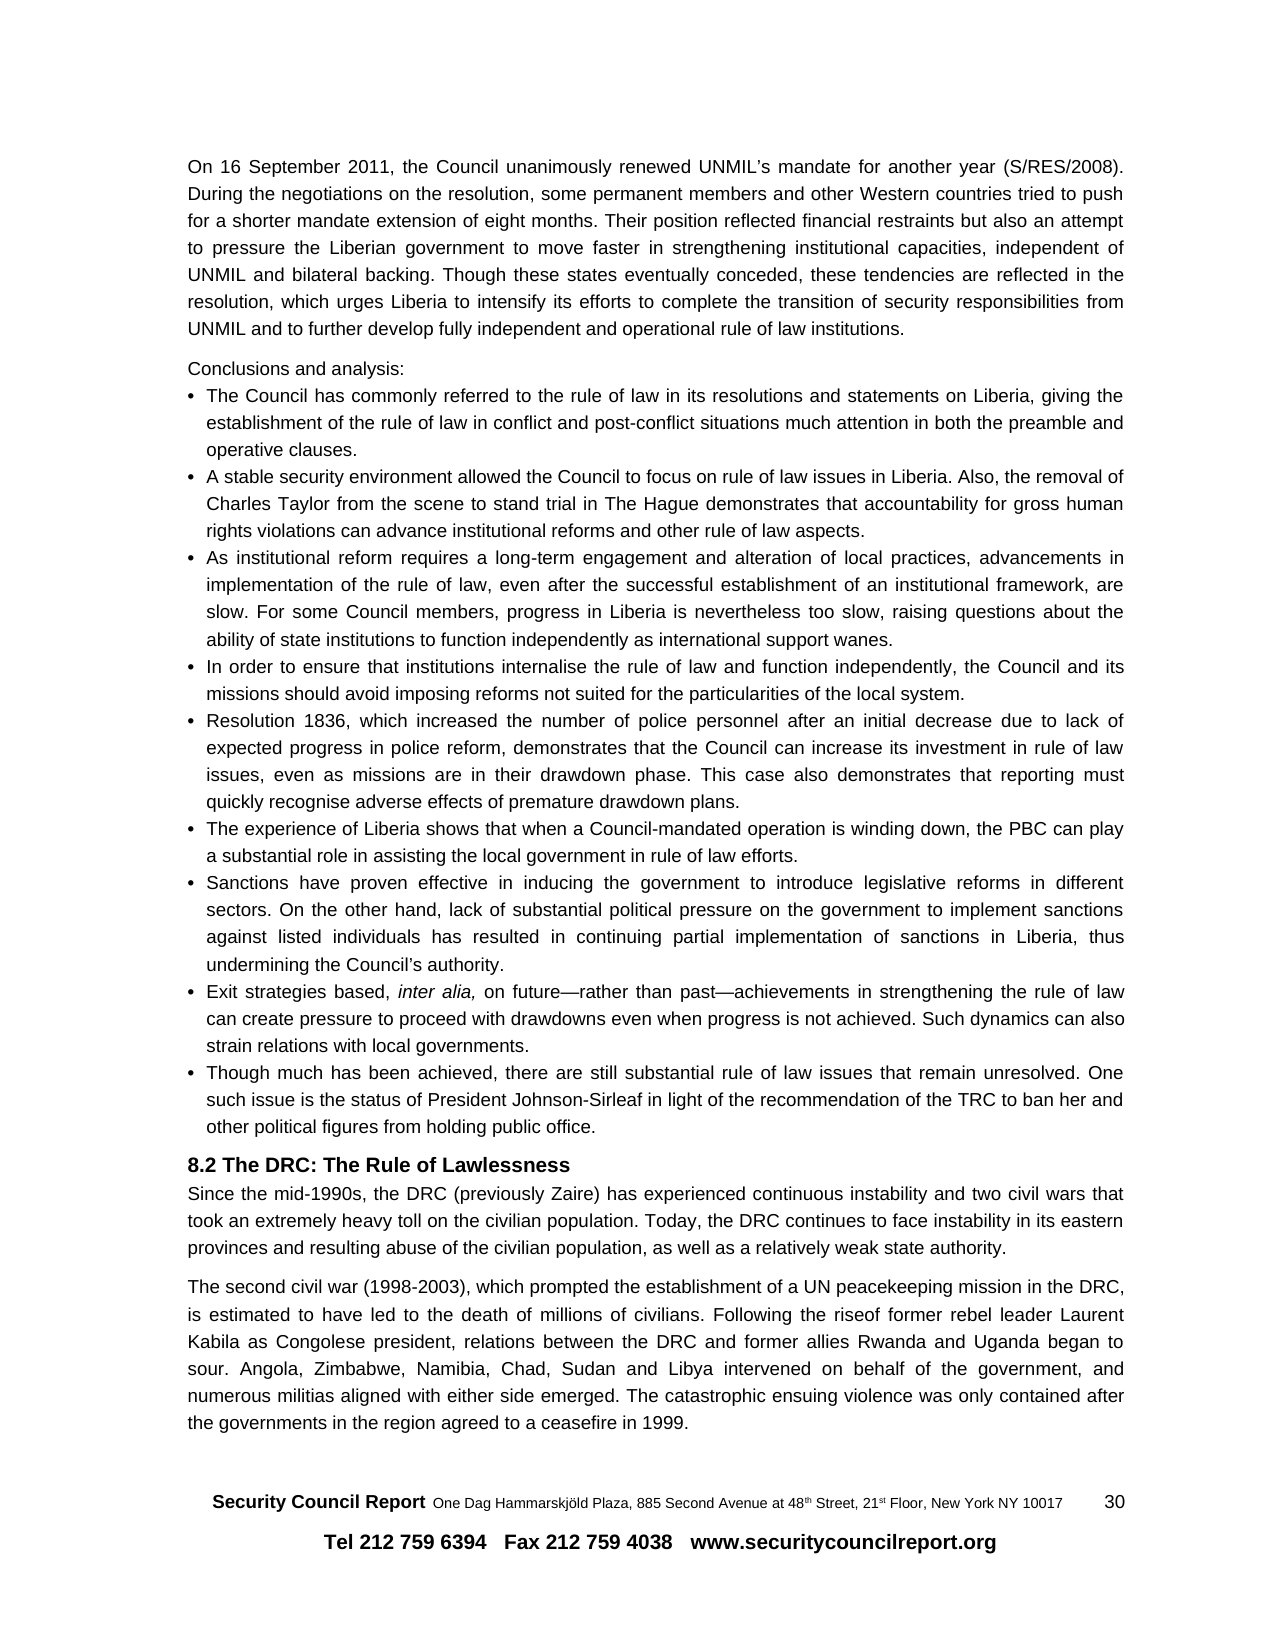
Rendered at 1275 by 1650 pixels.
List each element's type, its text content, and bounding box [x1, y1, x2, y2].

text • Though much has been achieved, there are still substantial rule of law issues that remain unresolved. One such issue is the status of President Johnson-Sirleaf in light of the recommendation of the TRC to ban her and other political figures from holding public office. [187, 1056, 1125, 1137]
text • Exit strategies based, inter alia, on future—rather than past—achievements in strengthening the rule of law can create pressure to proceed with drawdowns even when progress is not achieved. Such dynamics can also strain relations with local governments. [187, 975, 1125, 1056]
text • The experience of Liberia shows that when a Council-mandated operation is winding down, the PBC can play a substantial role in assisting the local government in rule of law efforts. [187, 812, 1125, 867]
text Since the mid-1990s, the DRC (previously Zaire) has experienced continuous instability and two civil wars that took an extremely heavy toll on the civilian population. Today, the DRC continues to face instability in its eastern provinces and resulting abuse of the civilian population, as well as a relatively weak state authority. [187, 1177, 1125, 1258]
text • Sanctions have proven effective in inducing the government to introduce legislative reforms in different sectors. On the other hand, lack of substantial political pressure on the government to implement sanctions against listed individuals has resulted in continuing partial implementation of sanctions in Liberia, thus undermining the Council’s authority. [187, 867, 1125, 975]
text • The Council has commonly referred to the rule of law in its resolutions and statements on Liberia, giving the establishment of the rule of law in conflict and post-conflict situations much attention in both the preamble and operative clauses. [187, 379, 1125, 460]
text • In order to ensure that institutions internalise the rule of law and function independently, the Council and its missions should avoid imposing reforms not suited for the particularities of the local system. [187, 650, 1125, 704]
text On 16 September 2011, the Council unanimously renewed UNMIL’s mandate for another year (S/RES/2008). During the negotiations on the resolution, some permanent members and other Western countries tried to push for a shorter mandate extension of eight months. Their position reflected financial restraints but also an attempt to pressure the Liberian government to move faster in strengthening institutional capacities, independent of UNMIL and bilateral backing. Though these states eventually conceded, these tendencies are reflected in the resolution, which urges Liberia to intensify its efforts to complete the transition of security responsibilities from UNMIL and to further develop fully independent and operational rule of law institutions. [187, 150, 1125, 339]
text • Resolution 1836, which increased the number of police personnel after an initial decrease due to lack of expected progress in police reform, demonstrates that the Council can increase its investment in rule of law issues, even as missions are in their drawdown phase. This case also demonstrates that reporting must quickly recognise adverse effects of premature drawdown plans. [187, 704, 1125, 812]
text 8.2 The DRC: The Rule of Lawlessness [187, 1150, 1125, 1177]
text Conclusions and analysis: [187, 352, 1125, 379]
text The second civil war (1998-2003), which prompted the establishment of a UN peacekeeping mission in the DRC, is estimated to have led to the death of millions of civilians. Following the riseof former rebel leader Laurent Kabila as Congolese president, relations between the DRC and former allies Rwanda and Uganda began to sour. Angola, Zimbabwe, Namibia, Chad, Sudan and Libya intervened on behalf of the government, and numerous militias aligned with either side emerged. The catastrophic ensuing violence was only contained after the governments in the region agreed to a ceasefire in 1999. [187, 1271, 1125, 1433]
text • As institutional reform requires a long-term engagement and alteration of local practices, advancements in implementation of the rule of law, even after the successful establishment of an institutional framework, are slow. For some Council members, progress in Liberia is nevertheless too slow, raising questions about the ability of state institutions to function independently as international support wanes. [187, 542, 1125, 650]
text • A stable security environment allowed the Council to focus on rule of law issues in Liberia. Also, the removal of Charles Taylor from the scene to stand trial in The Hague demonstrates that accountability for gross human rights violations can advance institutional reforms and other rule of law aspects. [187, 460, 1125, 542]
